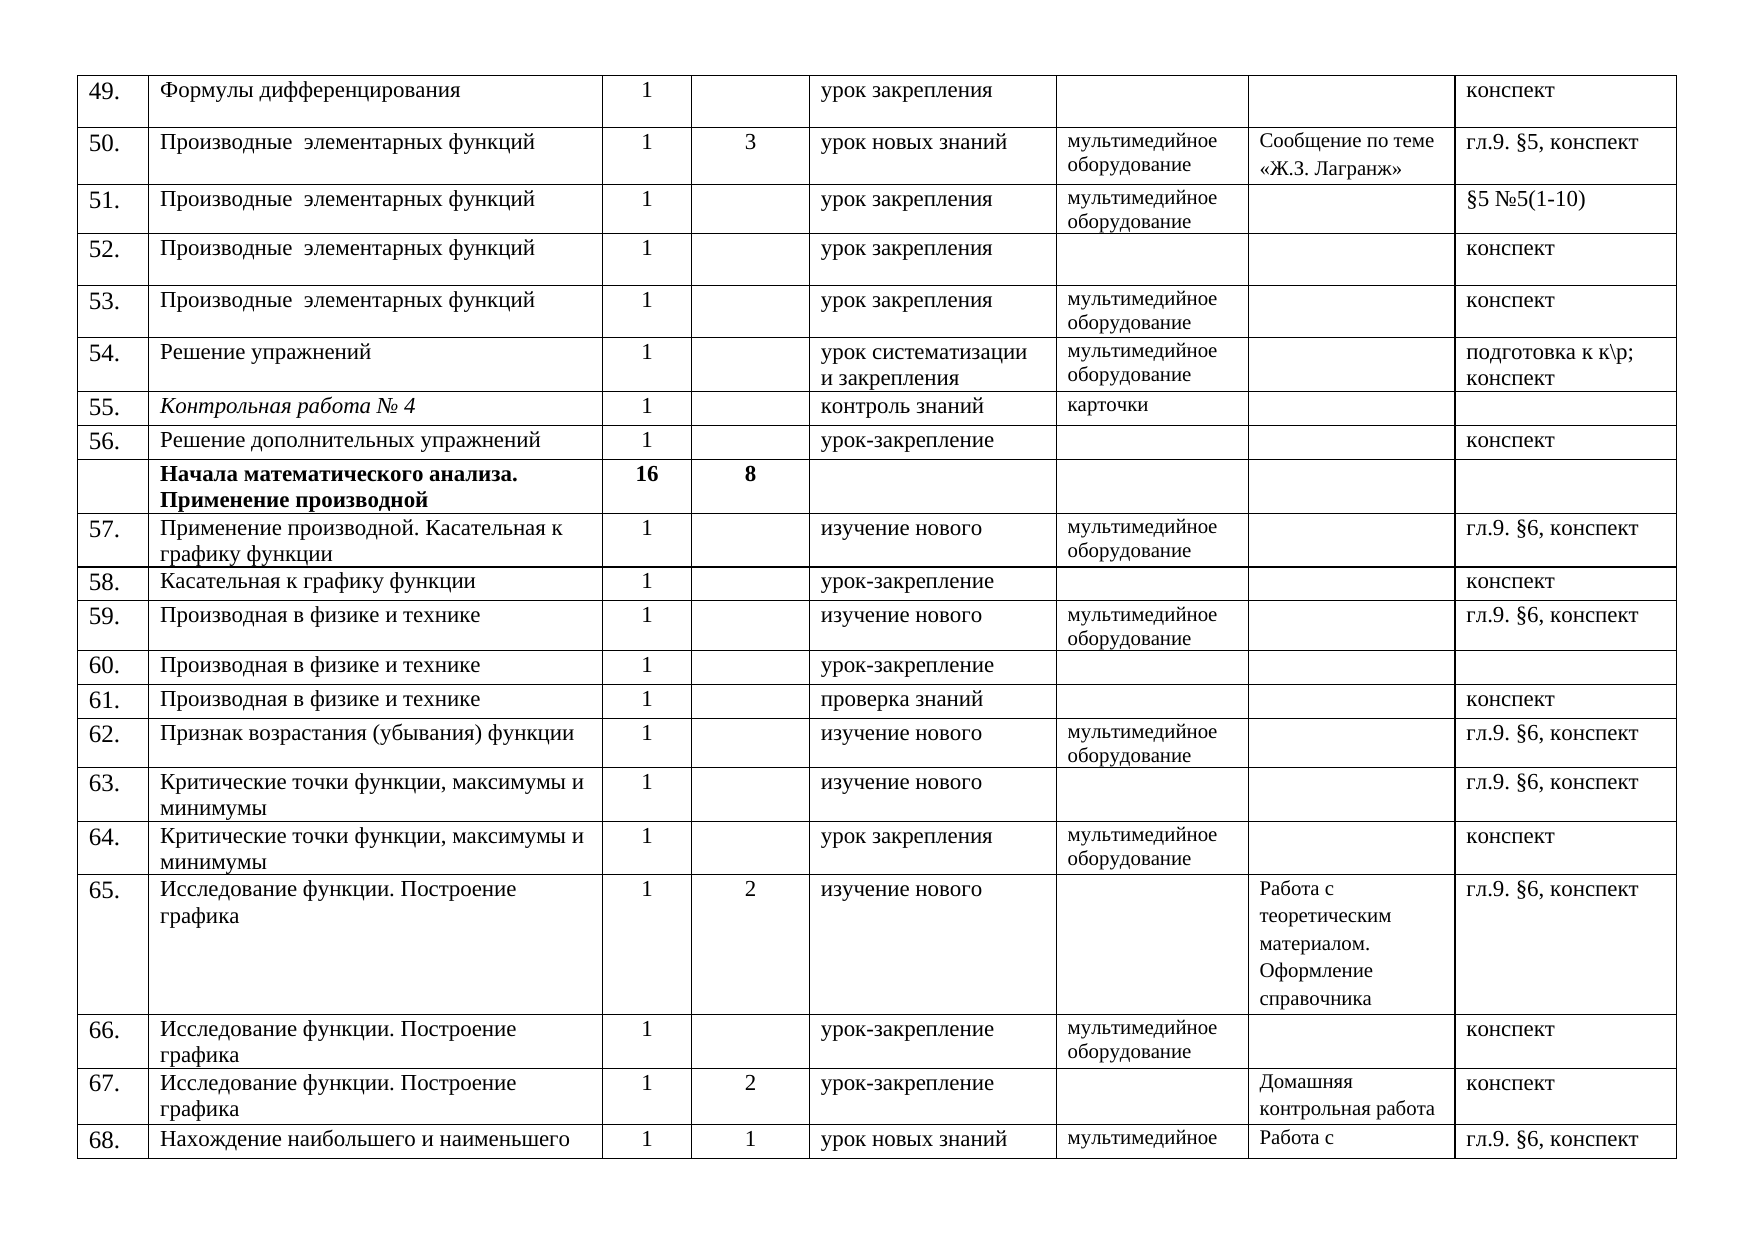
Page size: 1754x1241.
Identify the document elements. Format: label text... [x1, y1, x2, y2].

table_cell изучение нового [810, 875, 1056, 1014]
table_cell [78, 185, 148, 233]
table_cell [1057, 651, 1248, 684]
table_cell [1057, 76, 1248, 127]
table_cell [149, 76, 602, 127]
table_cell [149, 1125, 602, 1158]
table_cell [78, 875, 148, 1014]
table_cell 1 [603, 1015, 691, 1067]
table_cell [692, 234, 809, 285]
table_cell [692, 768, 809, 821]
table_cell Применение производной. Касательная к графику функции [149, 514, 602, 566]
table_cell 1 [603, 514, 691, 566]
table_cell Критические точки функции, максимумы и минимумы [149, 768, 602, 821]
table_cell [78, 651, 148, 684]
table_cell [78, 460, 148, 513]
table_cell конспект [1456, 426, 1676, 459]
table_cell Решение упражнений [149, 338, 602, 391]
table_cell [1249, 338, 1454, 391]
table_cell [1057, 1069, 1248, 1124]
table_cell мультимедийное оборудование [1057, 601, 1248, 649]
table_cell [692, 568, 809, 600]
table_cell мультимедийное оборудование [1057, 185, 1248, 233]
table_cell [692, 1015, 809, 1067]
table_cell конспект [1456, 1015, 1676, 1067]
table_cell Домашняя контрольная работа [1249, 1069, 1454, 1124]
table_cell [78, 1125, 148, 1158]
table_cell Производные элементарных функций [149, 286, 602, 337]
table_cell [1249, 568, 1454, 600]
table_cell Контрольная работа № 4 [149, 392, 602, 425]
table_cell [1456, 651, 1676, 684]
table_cell мультимедийное оборудование [1057, 128, 1248, 184]
table_cell мультимедийное оборудование [1057, 719, 1248, 767]
table_cell [1249, 651, 1454, 684]
table_cell Исследование функции. Построение графика [149, 1069, 602, 1124]
table_cell Касательная к графику функции [149, 568, 602, 600]
table_cell контроль знаний [810, 392, 1056, 425]
table_cell 2 [692, 1069, 809, 1124]
table_cell [1456, 460, 1676, 513]
table_cell [78, 514, 148, 566]
table_cell [78, 601, 148, 649]
table_cell [692, 685, 809, 718]
table_cell [78, 568, 148, 600]
table_cell §5 №5(1-10) [1456, 185, 1676, 233]
table_cell [78, 234, 148, 285]
table_cell [692, 514, 809, 566]
table_cell Работа с теоретическим материалом. Оформление справочника [1249, 875, 1454, 1014]
table_cell [692, 286, 809, 337]
table_cell [1057, 426, 1248, 459]
table_cell 1 [603, 768, 691, 821]
table_cell [78, 1069, 148, 1124]
table_cell [1249, 76, 1454, 127]
table_cell Признак возрастания (убывания) функции [149, 719, 602, 767]
table_cell [692, 651, 809, 684]
table_cell 1 [603, 1069, 691, 1124]
table_cell урок закрепления [810, 76, 1056, 127]
table_cell [78, 426, 148, 459]
table_cell мультимедийное оборудование [1057, 338, 1248, 391]
table_cell [78, 822, 148, 874]
table_cell [1249, 234, 1454, 285]
table_cell Производная в физике и технике [149, 601, 602, 649]
table_cell урок закрепления [810, 185, 1056, 233]
table_cell гл.9. §6, конспект [1456, 719, 1676, 767]
table_cell 1 [603, 875, 691, 1014]
table_cell 1 [603, 286, 691, 337]
table_cell [78, 685, 148, 718]
table_cell 3 [692, 128, 809, 184]
table_cell урок-закрепление [810, 1015, 1056, 1067]
table_cell 1 [603, 426, 691, 459]
table_cell 1 [603, 1125, 691, 1158]
table_cell [1456, 392, 1676, 425]
table_cell 1 [603, 685, 691, 718]
table_cell 1 [603, 568, 691, 600]
table_cell урок-закрепление [810, 651, 1056, 684]
table_cell 1 [603, 234, 691, 285]
table_cell [78, 392, 148, 425]
table_cell 1 [603, 128, 691, 184]
table_cell урок-закрепление [810, 568, 1056, 600]
table_cell [1057, 234, 1248, 285]
table_cell урок новых знаний [810, 128, 1056, 184]
table_cell конспект [1456, 568, 1676, 600]
table_cell урок-закрепление [810, 426, 1056, 459]
table_cell [1057, 875, 1248, 1014]
table_cell [78, 76, 148, 127]
table_cell 1 [603, 601, 691, 649]
table_cell 1 [603, 822, 691, 874]
table_cell [78, 719, 148, 767]
table_cell подготовка к к\р; конспект [1456, 338, 1676, 391]
table_cell [78, 338, 148, 391]
table_cell Сообщение по теме «Ж.З. Лагранж» [1249, 128, 1454, 184]
table_cell Исследование функции. Построение графика [149, 875, 602, 1014]
table_cell [78, 768, 148, 821]
table_cell [692, 338, 809, 391]
table_cell изучение нового [810, 514, 1056, 566]
table_cell [1249, 822, 1454, 874]
table_cell [1249, 514, 1454, 566]
table_cell мультимедийное оборудование [1057, 514, 1248, 566]
table_cell урок новых знаний [810, 1125, 1056, 1158]
table_cell Производные элементарных функций [149, 185, 602, 233]
table_cell [692, 76, 809, 127]
table_cell конспект [1456, 286, 1676, 337]
table_cell Исследование функции. Построение графика [149, 1015, 602, 1067]
table_cell 1 [692, 1125, 809, 1158]
table_cell изучение нового [810, 601, 1056, 649]
table_cell [692, 719, 809, 767]
table_cell карточки [1057, 392, 1248, 425]
table_cell [1249, 719, 1454, 767]
table_cell Критические точки функции, максимумы и минимумы [149, 822, 602, 874]
table_cell [78, 128, 148, 184]
table_cell урок закрепления [810, 822, 1056, 874]
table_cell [1057, 1125, 1248, 1158]
table_cell Производные элементарных функций [149, 128, 602, 184]
table_cell [692, 392, 809, 425]
table_cell 1 [603, 76, 691, 127]
table_cell 1 [603, 719, 691, 767]
table_cell [1249, 392, 1454, 425]
table_cell [1249, 426, 1454, 459]
table_cell [78, 286, 148, 337]
table_cell [1249, 1015, 1454, 1067]
table_cell [1057, 768, 1248, 821]
table_cell урок закрепления [810, 286, 1056, 337]
table_cell 1 [603, 185, 691, 233]
table_cell конспект [1456, 685, 1676, 718]
table_cell урок-закрепление [810, 1069, 1056, 1124]
table_cell [1057, 685, 1248, 718]
table_cell гл.9. §6, конспект [1456, 1125, 1676, 1158]
table_cell урок систематизации и закрепления [810, 338, 1056, 391]
table_cell [1249, 685, 1454, 718]
table_cell [810, 460, 1056, 513]
table_cell [692, 426, 809, 459]
table_cell проверка знаний [810, 685, 1056, 718]
table_cell изучение нового [810, 719, 1056, 767]
table_cell урок закрепления [810, 234, 1056, 285]
table_cell 1 [603, 651, 691, 684]
table_cell гл.9. §6, конспект [1456, 768, 1676, 821]
table_cell Производная в физике и технике [149, 685, 602, 718]
table_cell [1249, 601, 1454, 649]
table_cell мультимедийное оборудование [1057, 1015, 1248, 1067]
table_cell [1057, 568, 1248, 600]
table_cell [1249, 460, 1454, 513]
table_cell изучение нового [810, 768, 1056, 821]
table_cell [692, 185, 809, 233]
table_cell гл.9. §6, конспект [1456, 514, 1676, 566]
table_cell гл.9. §5, конспект [1456, 128, 1676, 184]
table_cell [1249, 768, 1454, 821]
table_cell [1249, 1125, 1454, 1158]
table_cell конспект [1456, 234, 1676, 285]
table_cell 2 [692, 875, 809, 1014]
table_cell конспект [1456, 76, 1676, 127]
table_cell Начала математического анализа. Применение производной [149, 460, 602, 513]
table_cell конспект [1456, 1069, 1676, 1124]
table_cell Решение дополнительных упражнений [149, 426, 602, 459]
table_cell [1057, 460, 1248, 513]
table_cell [78, 1015, 148, 1067]
table_cell [1249, 286, 1454, 337]
table_cell Производные элементарных функций [149, 234, 602, 285]
table_cell Производная в физике и технике [149, 651, 602, 684]
table_cell гл.9. §6, конспект [1456, 601, 1676, 649]
table_cell 1 [603, 392, 691, 425]
table_cell [692, 601, 809, 649]
table_cell [1249, 185, 1454, 233]
table_cell [692, 822, 809, 874]
table_cell гл.9. §6, конспект [1456, 875, 1676, 1014]
table_cell 16 [603, 460, 691, 513]
table_cell конспект [1456, 822, 1676, 874]
table_cell 8 [692, 460, 809, 513]
table_cell мультимедийное оборудование [1057, 286, 1248, 337]
table_cell 1 [603, 338, 691, 391]
table_cell мультимедийное оборудование [1057, 822, 1248, 874]
